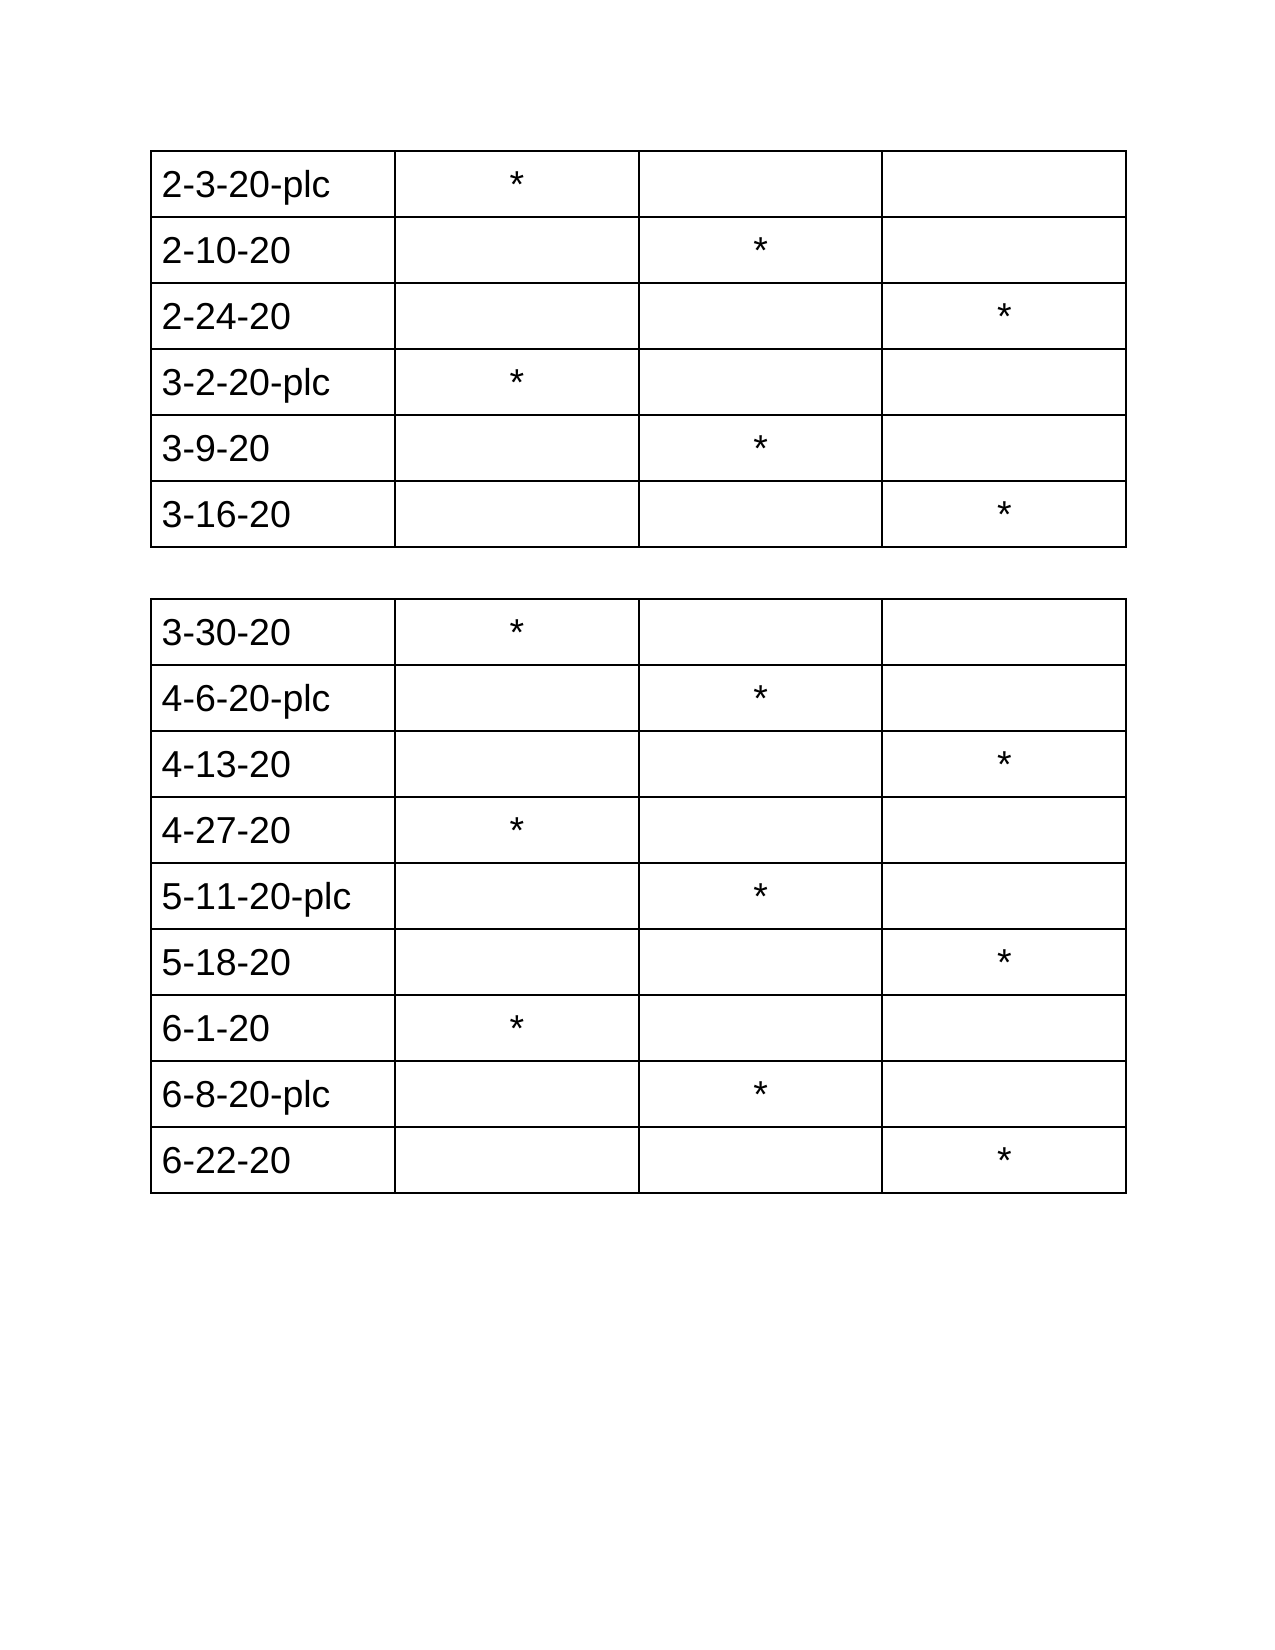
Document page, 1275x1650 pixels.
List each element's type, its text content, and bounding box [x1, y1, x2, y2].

table_cell [396, 284, 638, 348]
table_cell [883, 864, 1125, 928]
table_cell 6-8-20-plc [152, 1062, 394, 1126]
table_cell [883, 666, 1125, 730]
table_cell * [396, 798, 638, 862]
table_cell 3-9-20 [152, 416, 394, 480]
table_cell [396, 732, 638, 796]
table_cell 2-10-20 [152, 218, 394, 282]
table_cell 2-3-20-plc [152, 152, 394, 216]
table_cell [883, 152, 1125, 216]
table_cell 3-16-20 [152, 482, 394, 546]
table_cell [640, 284, 881, 348]
table_cell * [640, 416, 881, 480]
table_cell * [883, 284, 1125, 348]
table_cell [396, 218, 638, 282]
table_cell 6-1-20 [152, 996, 394, 1060]
table_cell [640, 732, 881, 796]
table_cell [883, 798, 1125, 862]
table_cell [640, 930, 881, 994]
table_cell [396, 1062, 638, 1126]
table_cell 3-2-20-plc [152, 350, 394, 414]
table_cell [883, 1062, 1125, 1126]
table_cell * [883, 482, 1125, 546]
table_cell * [396, 152, 638, 216]
table_cell [396, 1128, 638, 1192]
table_header [640, 600, 881, 664]
table_cell * [396, 350, 638, 414]
table_cell * [396, 996, 638, 1060]
table_cell [640, 1128, 881, 1192]
table_cell * [883, 1128, 1125, 1192]
table_cell 4-13-20 [152, 732, 394, 796]
table_cell [396, 416, 638, 480]
table_cell * [640, 1062, 881, 1126]
table_cell * [883, 930, 1125, 994]
table_cell [640, 482, 881, 546]
table_cell [883, 350, 1125, 414]
table_cell 4-6-20-plc [152, 666, 394, 730]
table_cell * [640, 218, 881, 282]
table_cell [883, 416, 1125, 480]
table_header [883, 600, 1125, 664]
table_cell 6-22-20 [152, 1128, 394, 1192]
table_cell [396, 482, 638, 546]
table_header * [396, 600, 638, 664]
table_cell 4-27-20 [152, 798, 394, 862]
table_cell [396, 930, 638, 994]
table_cell [883, 996, 1125, 1060]
table_cell 2-24-20 [152, 284, 394, 348]
table_cell [640, 798, 881, 862]
table_cell * [640, 864, 881, 928]
table_cell [640, 996, 881, 1060]
table_header 3-30-20 [152, 600, 394, 664]
table_cell * [883, 732, 1125, 796]
table_cell [883, 218, 1125, 282]
table_cell 5-18-20 [152, 930, 394, 994]
table_cell [396, 666, 638, 730]
table_cell 5-11-20-plc [152, 864, 394, 928]
table_cell [640, 350, 881, 414]
table_cell [396, 864, 638, 928]
table_cell [640, 152, 881, 216]
table_cell * [640, 666, 881, 730]
